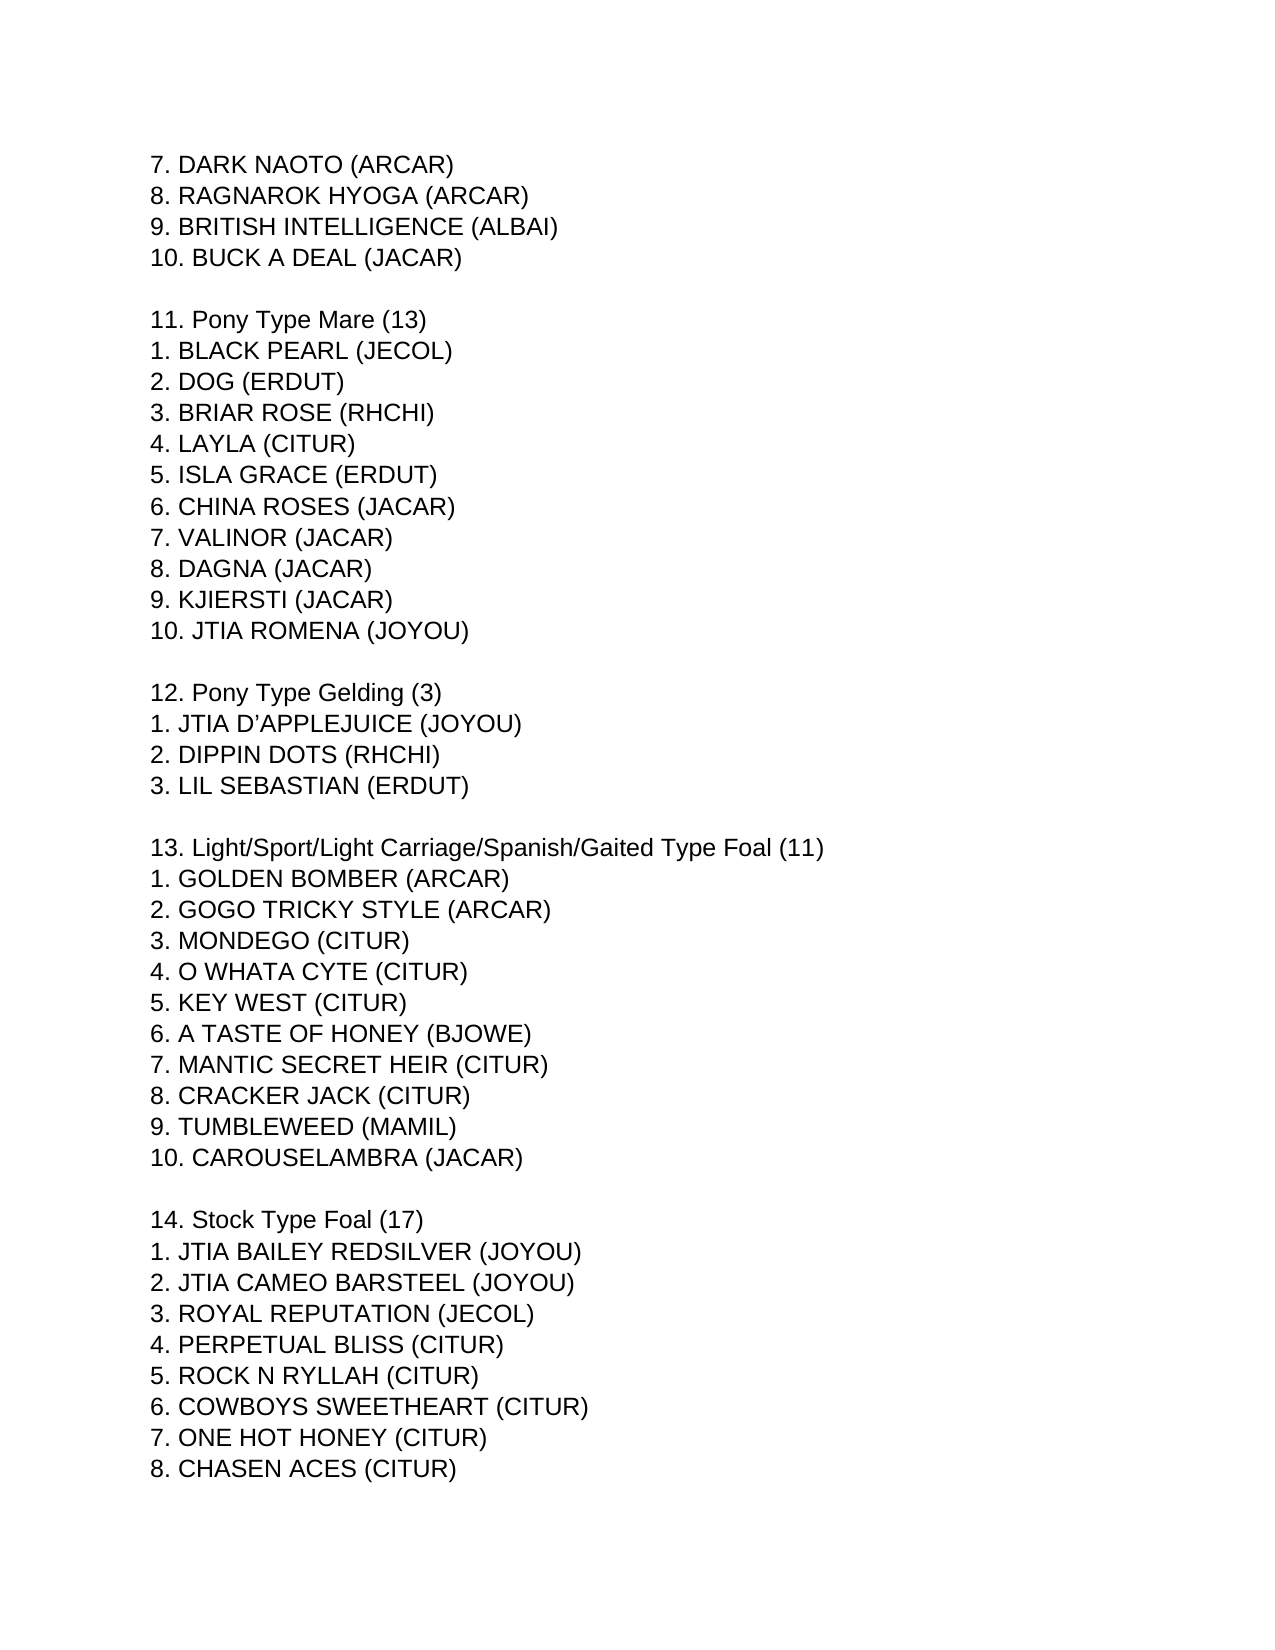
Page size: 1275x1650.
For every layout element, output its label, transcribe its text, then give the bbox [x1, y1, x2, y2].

text 7. ONE HOT HONEY (CITUR) [150, 1423, 1125, 1451]
text 8. CHASEN ACES (CITUR) [150, 1454, 1125, 1482]
text 1. JTIA BAILEY REDSILVER (JOYOU) [150, 1236, 1125, 1265]
text 5. ROCK N RYLLAH (CITUR) [150, 1361, 1125, 1389]
text 1. JTIA D’APPLEJUICE (JOYOU) [150, 709, 1125, 737]
text 2. DOG (ERDUT) [150, 367, 1125, 396]
text 10. BUCK A DEAL (JACAR) [150, 243, 1125, 272]
text 9. KJIERSTI (JACAR) [150, 584, 1125, 613]
text 10. JTIA ROMENA (JOYOU) [150, 616, 1125, 644]
text 3. MONDEGO (CITUR) [150, 926, 1125, 955]
text 12. Pony Type Gelding (3) [150, 678, 1125, 706]
text 8. CRACKER JACK (CITUR) [150, 1081, 1125, 1110]
text 14. Stock Type Foal (17) [150, 1205, 1125, 1234]
text 1. GOLDEN BOMBER (ARCAR) [150, 864, 1125, 893]
text 2. JTIA CAMEO BARSTEEL (JOYOU) [150, 1267, 1125, 1296]
text 6. CHINA ROSES (JACAR) [150, 491, 1125, 520]
text 10. CAROUSELAMBRA (JACAR) [150, 1143, 1125, 1172]
text 7. MANTIC SECRET HEIR (CITUR) [150, 1050, 1125, 1079]
text 7. VALINOR (JACAR) [150, 522, 1125, 551]
text 11. Pony Type Mare (13) [150, 305, 1125, 334]
text 5. ISLA GRACE (ERDUT) [150, 460, 1125, 489]
text 8. DAGNA (JACAR) [150, 553, 1125, 582]
text 2. GOGO TRICKY STYLE (ARCAR) [150, 895, 1125, 924]
text 1. BLACK PEARL (JECOL) [150, 336, 1125, 365]
text 13. Light/Sport/Light Carriage/Spanish/Gaited Type Foal (11) [150, 833, 1125, 862]
text 6. A TASTE OF HONEY (BJOWE) [150, 1019, 1125, 1048]
text 3. ROYAL REPUTATION (JECOL) [150, 1298, 1125, 1327]
text 9. BRITISH INTELLIGENCE (ALBAI) [150, 212, 1125, 241]
text 2. DIPPIN DOTS (RHCHI) [150, 740, 1125, 768]
text 9. TUMBLEWEED (MAMIL) [150, 1112, 1125, 1141]
text 5. KEY WEST (CITUR) [150, 988, 1125, 1017]
text 8. RAGNAROK HYOGA (ARCAR) [150, 181, 1125, 210]
text 7. DARK NAOTO (ARCAR) [150, 150, 1125, 179]
text 6. COWBOYS SWEETHEART (CITUR) [150, 1392, 1125, 1420]
text 3. BRIAR ROSE (RHCHI) [150, 398, 1125, 427]
text 4. O WHATA CYTE (CITUR) [150, 957, 1125, 986]
text 4. LAYLA (CITUR) [150, 429, 1125, 458]
text 3. LIL SEBASTIAN (ERDUT) [150, 771, 1125, 799]
text 4. PERPETUAL BLISS (CITUR) [150, 1329, 1125, 1358]
